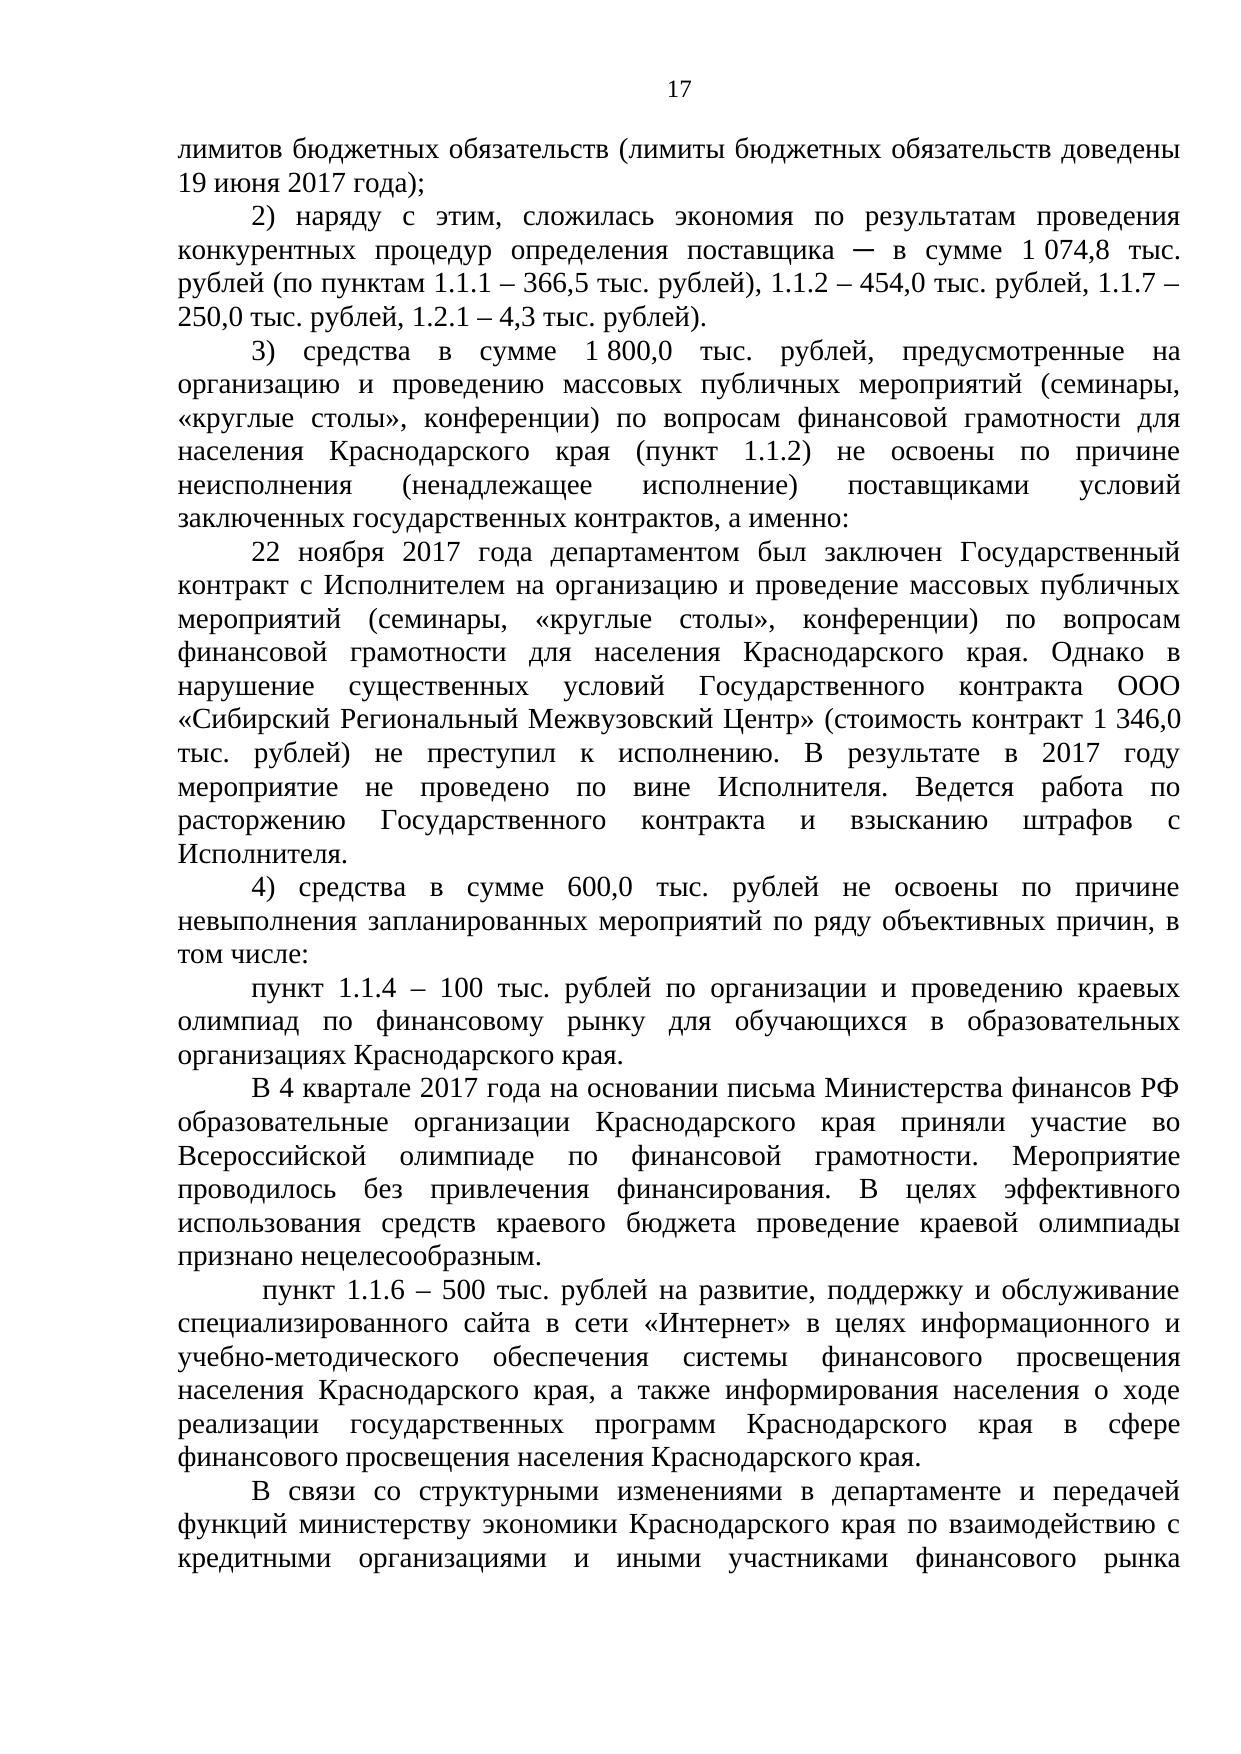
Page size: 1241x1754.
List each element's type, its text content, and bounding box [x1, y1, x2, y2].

text 4) средства в сумме 600,0 тыс. рублей не освоены по причине невыполнения запланированных мероприятий по ряду объективных причин, в том числе: [177, 869, 1181, 970]
text 2) наряду с этим, сложилась экономия по результатам проведения конкурентных процедур определения поставщика ─ в сумме 1 074,8 тыс. рублей (по пунктам 1.1.1 – 366,5 тыс. рублей), 1.1.2 – 454,0 тыс. рублей, 1.1.7 – 250,0 тыс. рублей, 1.2.1 – 4,3 тыс. рублей). [177, 198, 1181, 333]
text пункт 1.1.4 – 100 тыс. рублей по организации и проведению краевых олимпиад по финансовому рынку для обучающихся в образовательных организациях Краснодарского края. [177, 970, 1181, 1071]
text пункт 1.1.6 – 500 тыс. рублей на развитие, поддержку и обслуживание специализированного сайта в сети «Интернет» в целях информационного и учебно-методического обеспечения системы финансового просвещения населения Краснодарского края, а также информирования населения о ходе реализации государственных программ Краснодарского края в сфере финансового просвещения населения Краснодарского края. [177, 1272, 1181, 1473]
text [177, 1473, 1181, 1574]
text 3) средства в сумме 1 800,0 тыс. рублей, предусмотренные на организацию и проведению массовых публичных мероприятий (семинары, «круглые столы», конференции) по вопросам финансовой грамотности для населения Краснодарского края (пункт 1.1.2) не освоены по причине неисполнения (ненадлежащее исполнение) поставщиками условий заключенных государственных контрактов, а именно: [177, 333, 1181, 534]
text 22 ноября 2017 года департаментом был заключен Государственный контракт с Исполнителем на организацию и проведение массовых публичных мероприятий (семинары, «круглые столы», конференции) по вопросам финансовой грамотности для населения Краснодарского края. Однако в нарушение существенных условий Государственного контракта ООО «Сибирский Региональный Межвузовский Центр» (стоимость контракт 1 346,0 тыс. рублей) не преступил к исполнению. В результате в 2017 году мероприятие не проведено по вине Исполнителя. Ведется работа по расторжению Государственного контракта и взысканию штрафов с Исполнителя. [177, 534, 1181, 869]
text В 4 квартале 2017 года на основании письма Министерства финансов РФ образовательные организации Краснодарского края приняли участие во Всероссийской олимпиаде по финансовой грамотности. Мероприятие проводилось без привлечения финансирования. В целях эффективного использования средств краевого бюджета проведение краевой олимпиады признано нецелесообразным. [177, 1071, 1181, 1272]
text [177, 131, 1181, 198]
